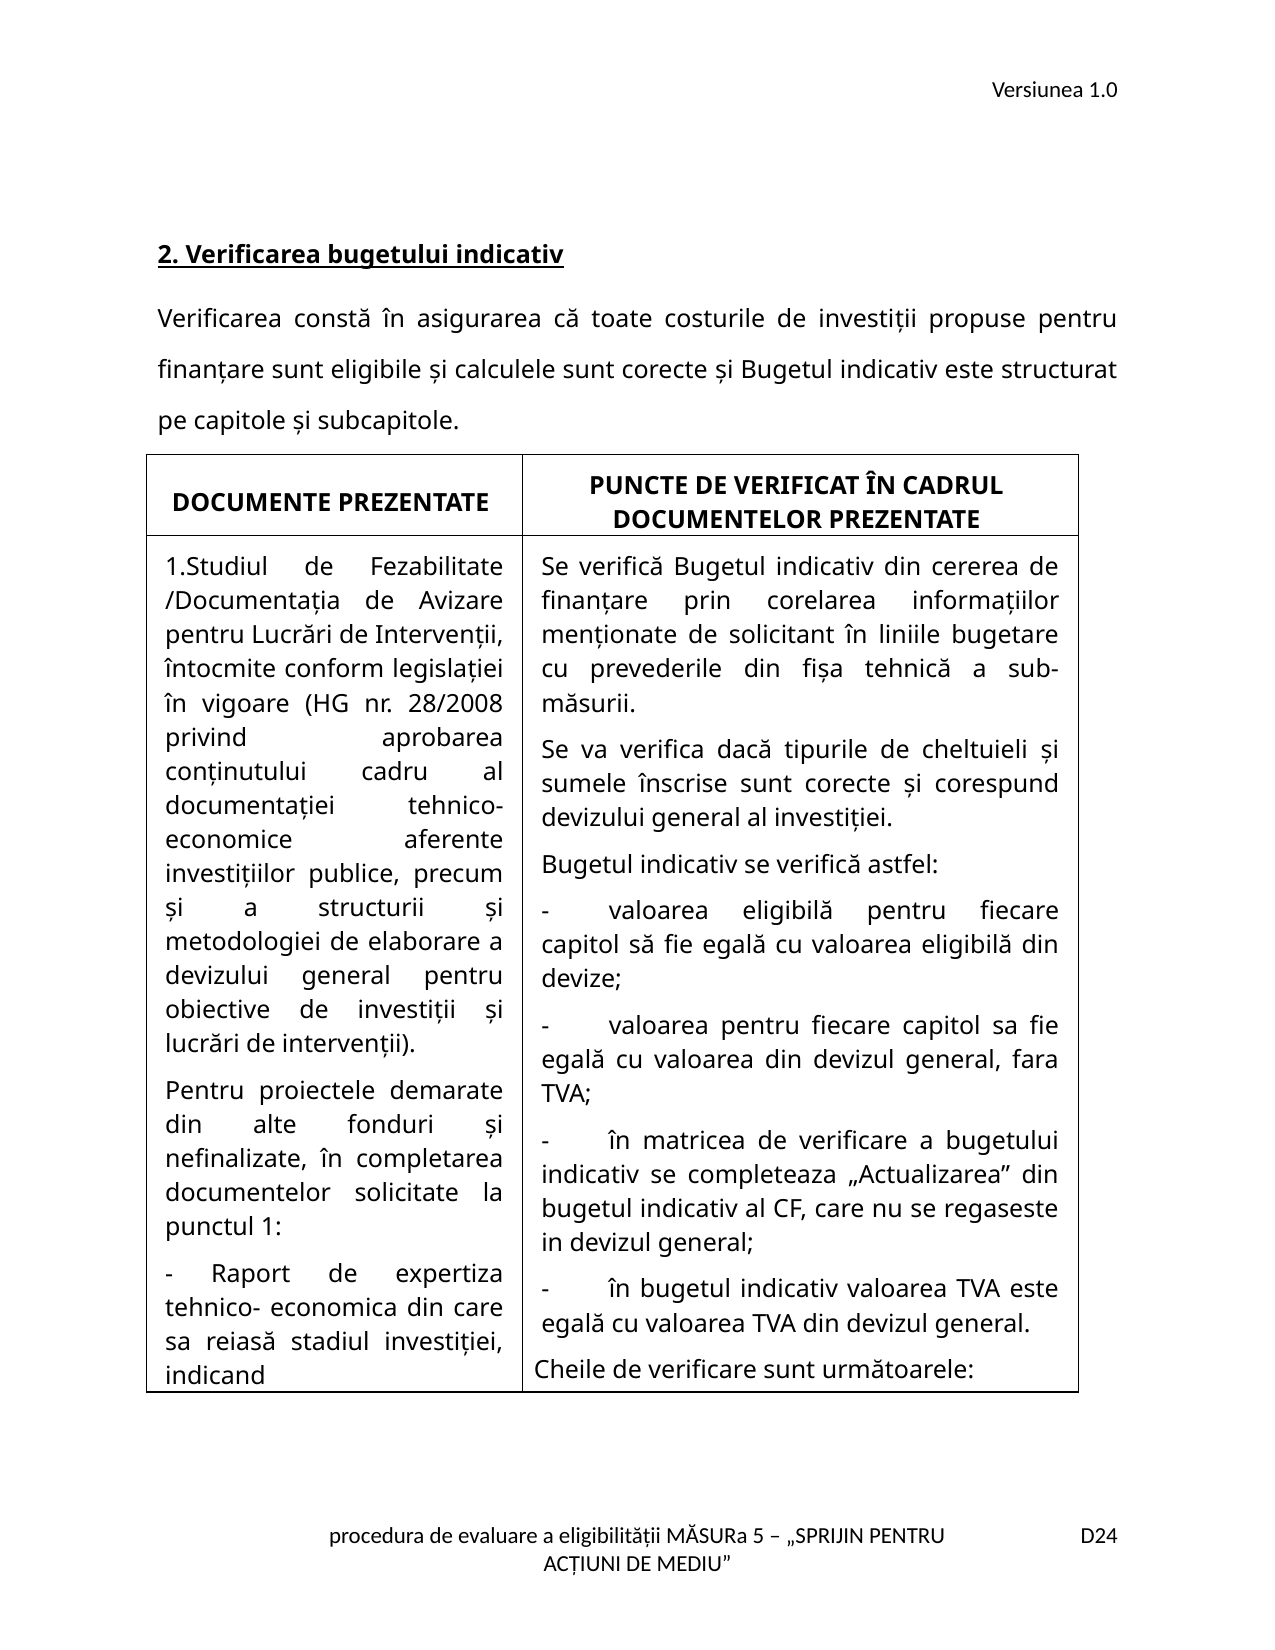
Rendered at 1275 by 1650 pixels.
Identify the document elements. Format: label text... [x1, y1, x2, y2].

text Verificarea constă în asigurarea că toate costurile de investiţii propuse pentru finanţare sunt eligibile şi calculele sunt corecte şi Bugetul indicativ este structurat pe capitole şi subcapitole. [157, 301, 1117, 437]
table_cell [147, 536, 522, 1391]
text 2. Verificarea bugetului indicativ [157, 237, 1117, 271]
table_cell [523, 536, 1078, 1391]
table_header DOCUMENTE PREZENTATE [147, 455, 522, 535]
table_header PUNCTE DE VERIFICAT ÎN CADRUL DOCUMENTELOR PREZENTATE [523, 455, 1078, 535]
